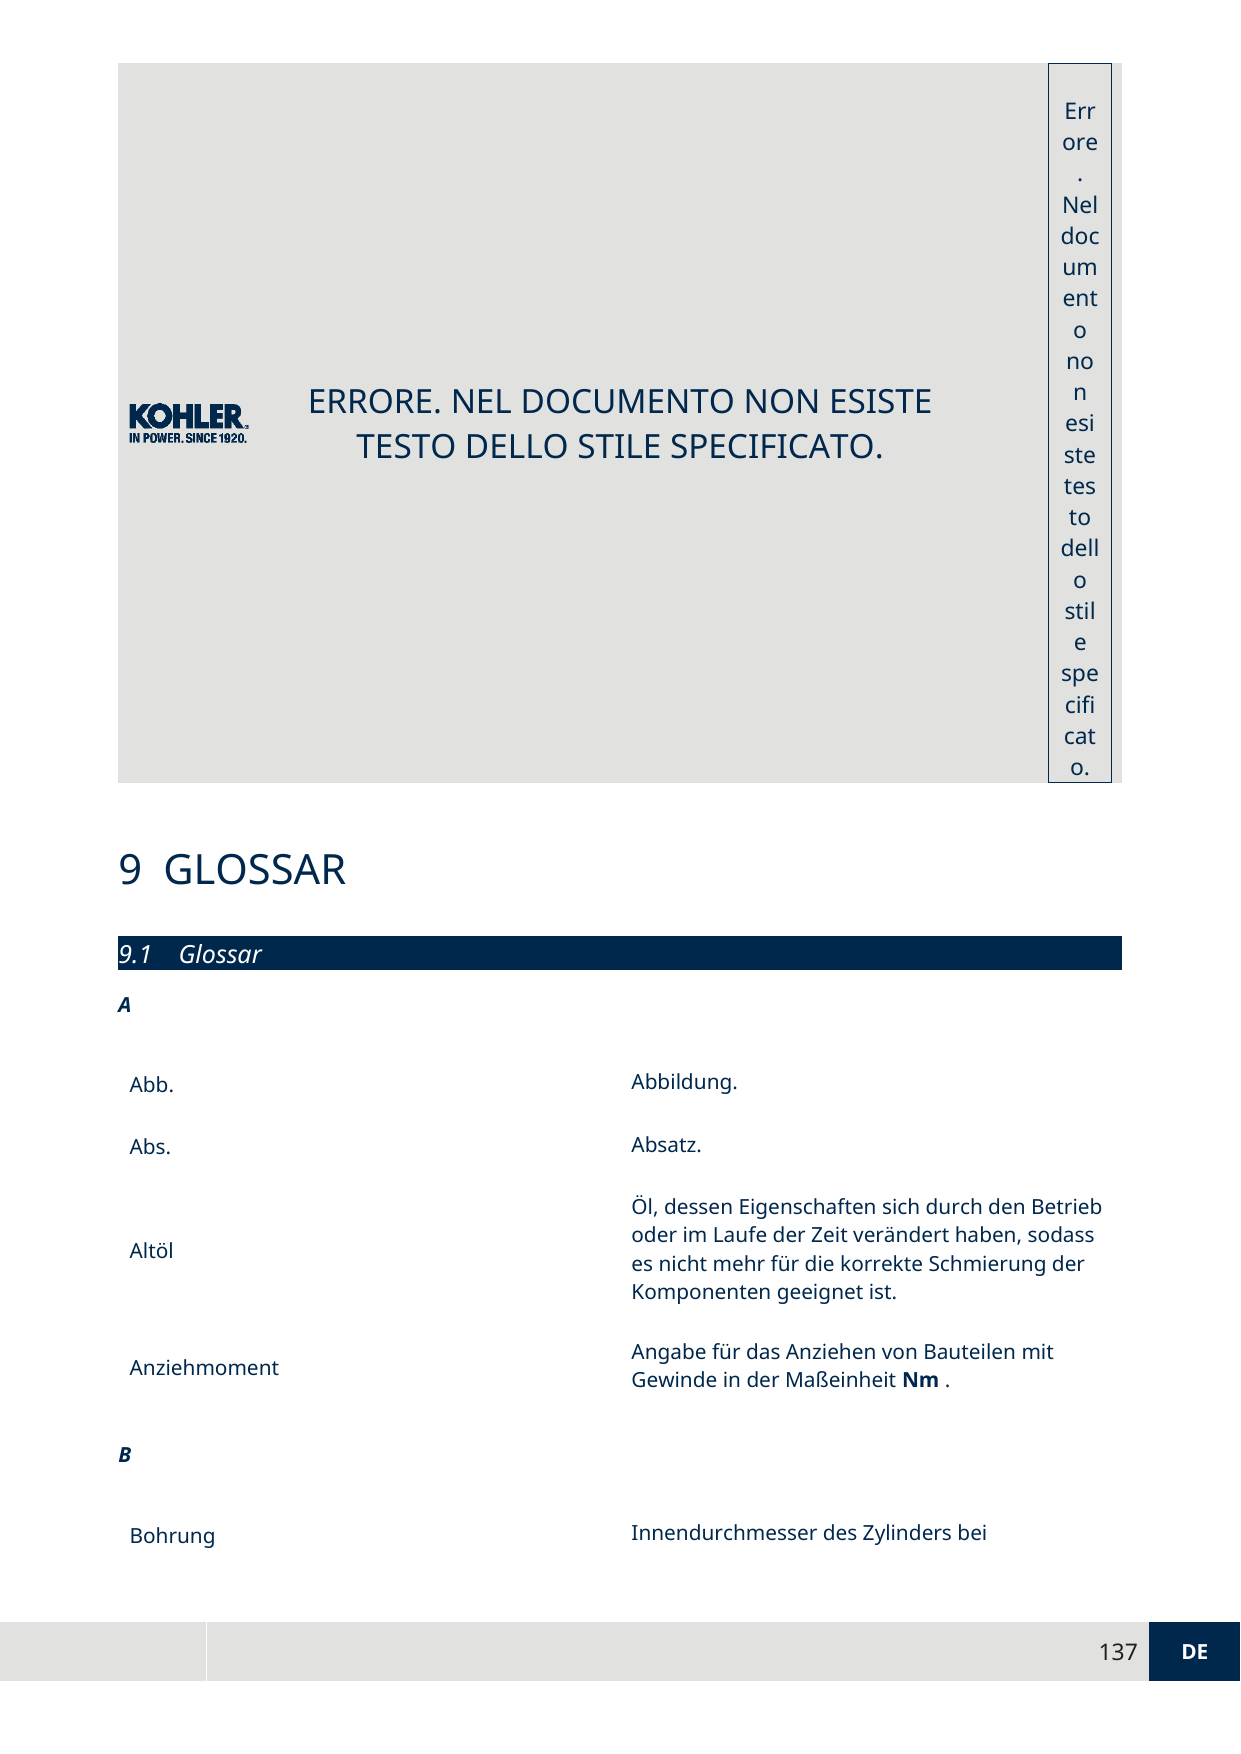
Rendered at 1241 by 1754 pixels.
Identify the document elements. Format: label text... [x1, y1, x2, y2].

table_header Abb. [118, 1052, 620, 1114]
text A [118, 990, 1122, 1018]
text B [118, 1441, 1122, 1469]
table_header Abbildung. [620, 1052, 1122, 1114]
picture [129, 403, 249, 443]
table_cell Anziehmoment [118, 1322, 620, 1410]
table_header Innendurchmesser des Zylinders bei Verbrennungsmotoren. [620, 1503, 1122, 1565]
table_header Bohrung [118, 1503, 620, 1565]
subtitle Glossar [118, 936, 1122, 970]
table_cell Öl, dessen Eigenschaften sich durch den Betrieb oder im Laufe der Zeit verändert haben, sodass es nicht mehr für die korrekte Schmierung der Komponenten geeignet ist. [620, 1177, 1122, 1322]
subtitle Glossar [118, 840, 1122, 896]
table_cell Altöl [118, 1177, 620, 1322]
table_cell Angabe für das Anziehen von Bauteilen mit Gewinde in der Maßeinheit Nm . [620, 1322, 1122, 1410]
table_cell Absatz. [620, 1114, 1122, 1177]
table_cell Abs. [118, 1114, 620, 1177]
